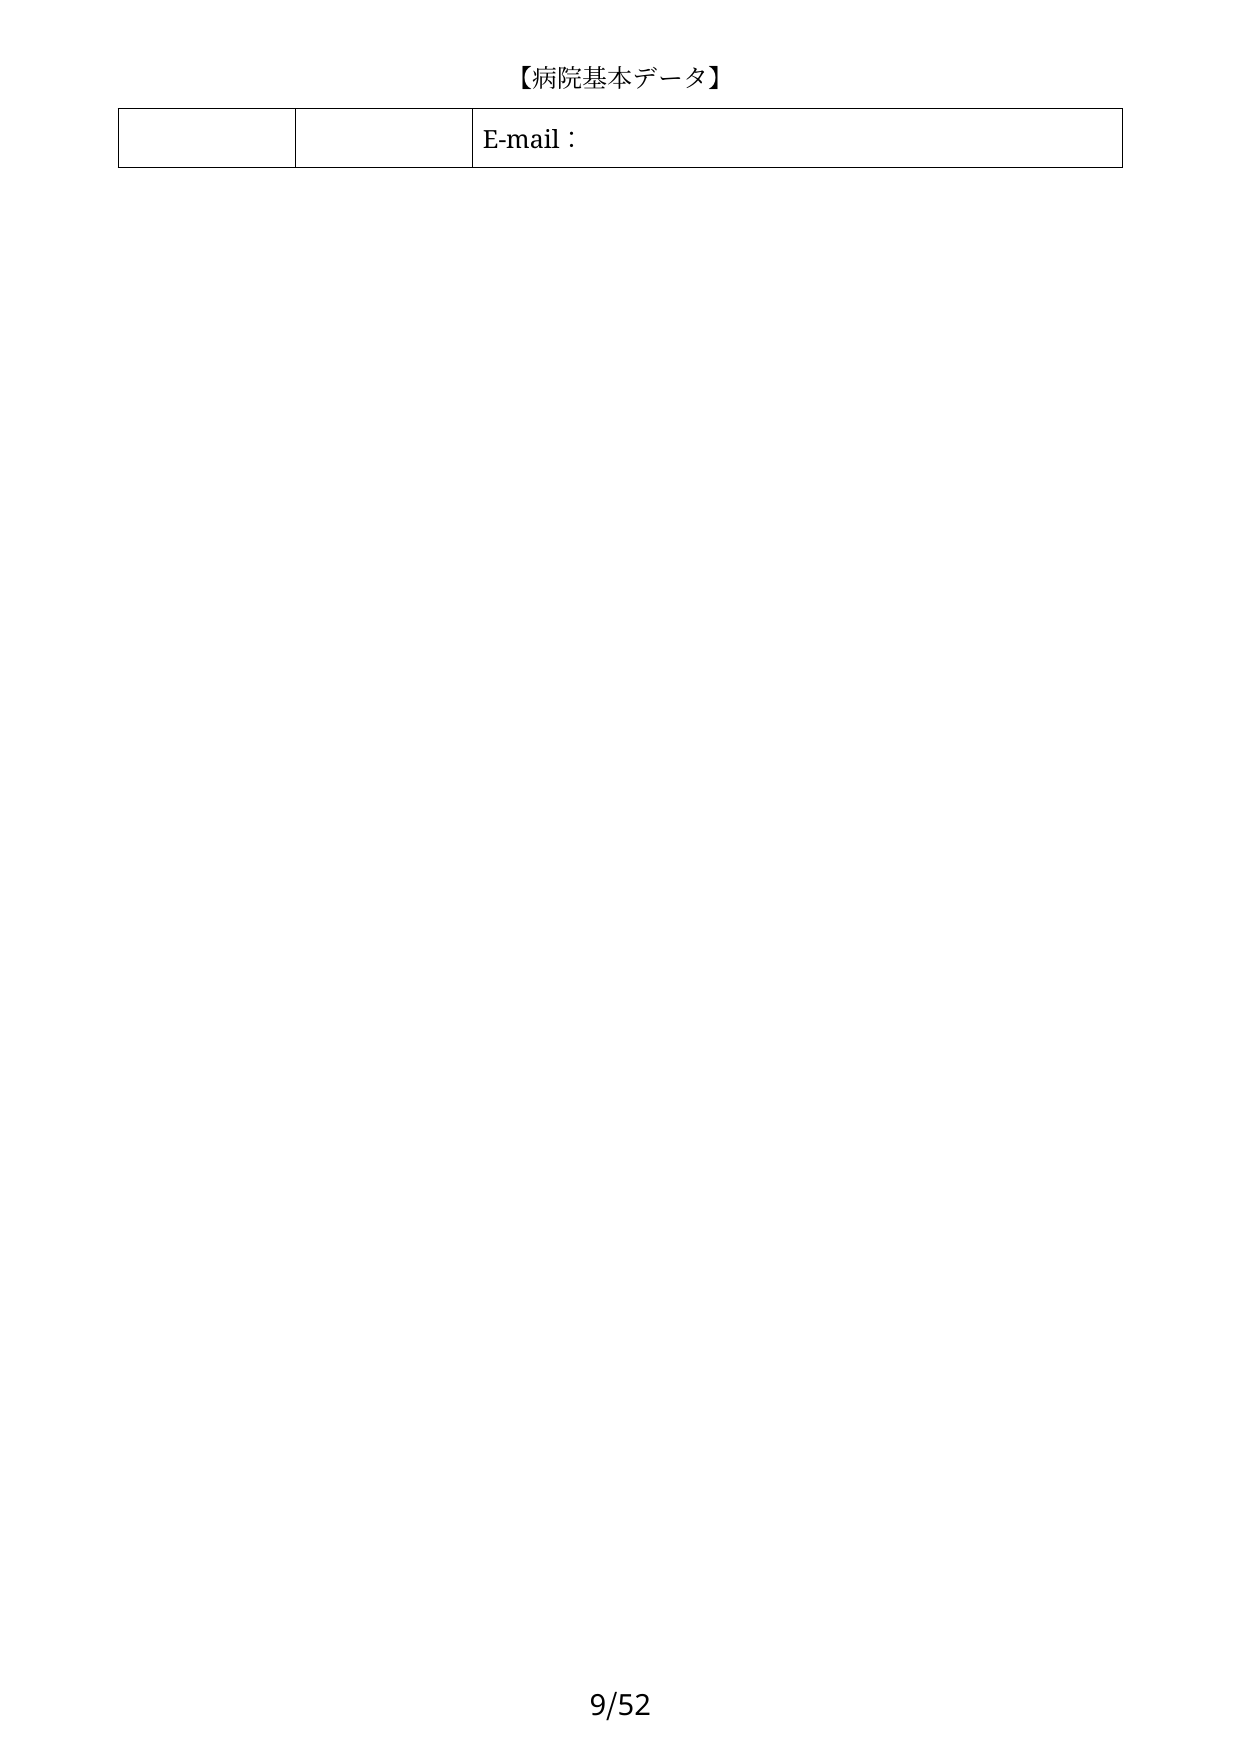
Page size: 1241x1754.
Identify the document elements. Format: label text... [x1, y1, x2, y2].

table_cell E-mail： [473, 109, 1122, 167]
table_cell [296, 109, 472, 167]
table_cell [119, 109, 295, 167]
